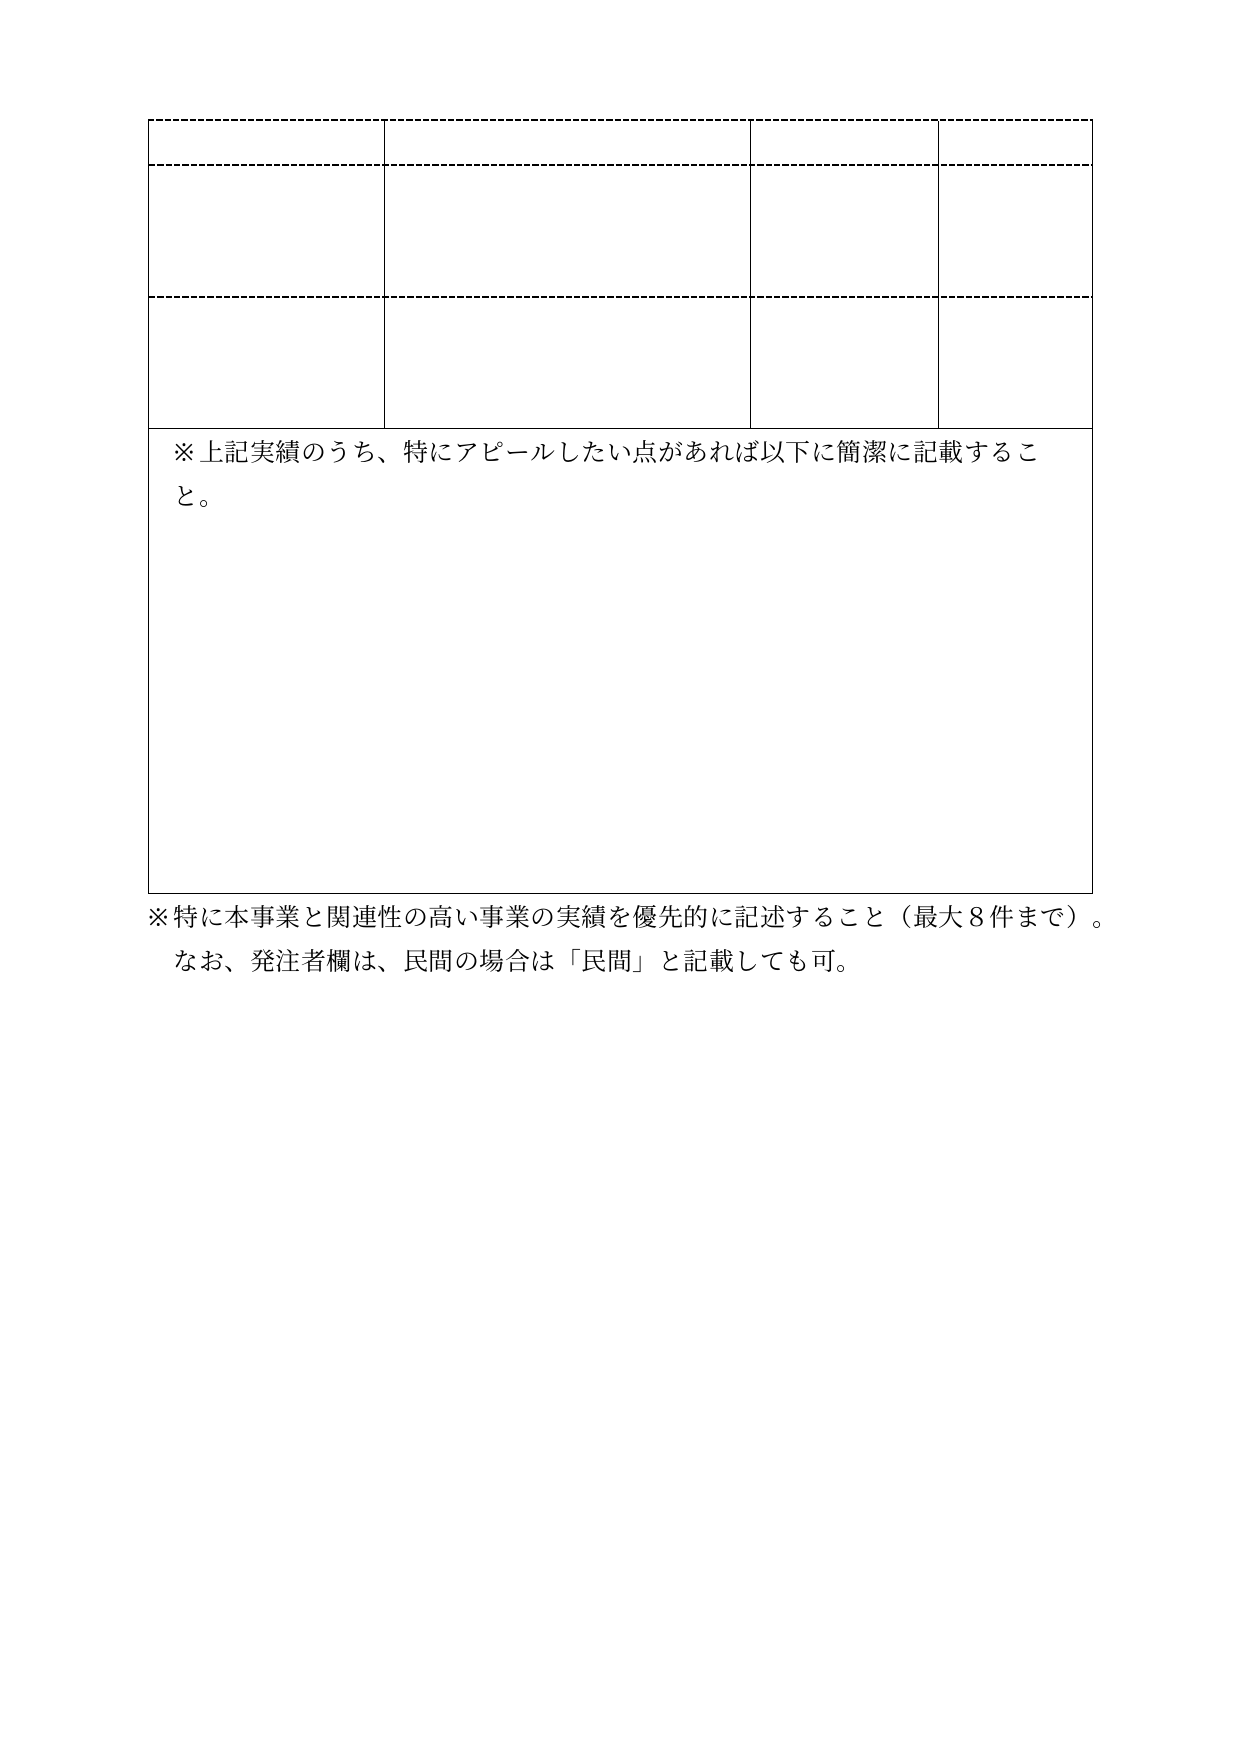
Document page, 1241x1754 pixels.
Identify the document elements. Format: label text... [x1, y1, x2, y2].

table_cell [149, 296, 384, 428]
text なお、発注者欄は、民間の場合は「民間」と記載しても可。 [148, 938, 1092, 981]
table_cell [939, 296, 1092, 428]
table_cell [149, 164, 384, 296]
table_cell [751, 164, 938, 296]
table_cell [939, 164, 1092, 296]
table_cell [385, 296, 750, 428]
table_cell [385, 119, 750, 164]
table_cell [149, 119, 384, 164]
table_cell [385, 164, 750, 296]
table_cell ※上記実績のうち、特にアピールしたい点があれば以下に簡潔に記載すること。 [149, 429, 1092, 893]
table_cell [751, 119, 938, 164]
table_cell [939, 119, 1092, 164]
table_cell [751, 296, 938, 428]
text ※特に本事業と関連性の高い事業の実績を優先的に記述すること（最大８件まで）。 [148, 894, 1107, 938]
